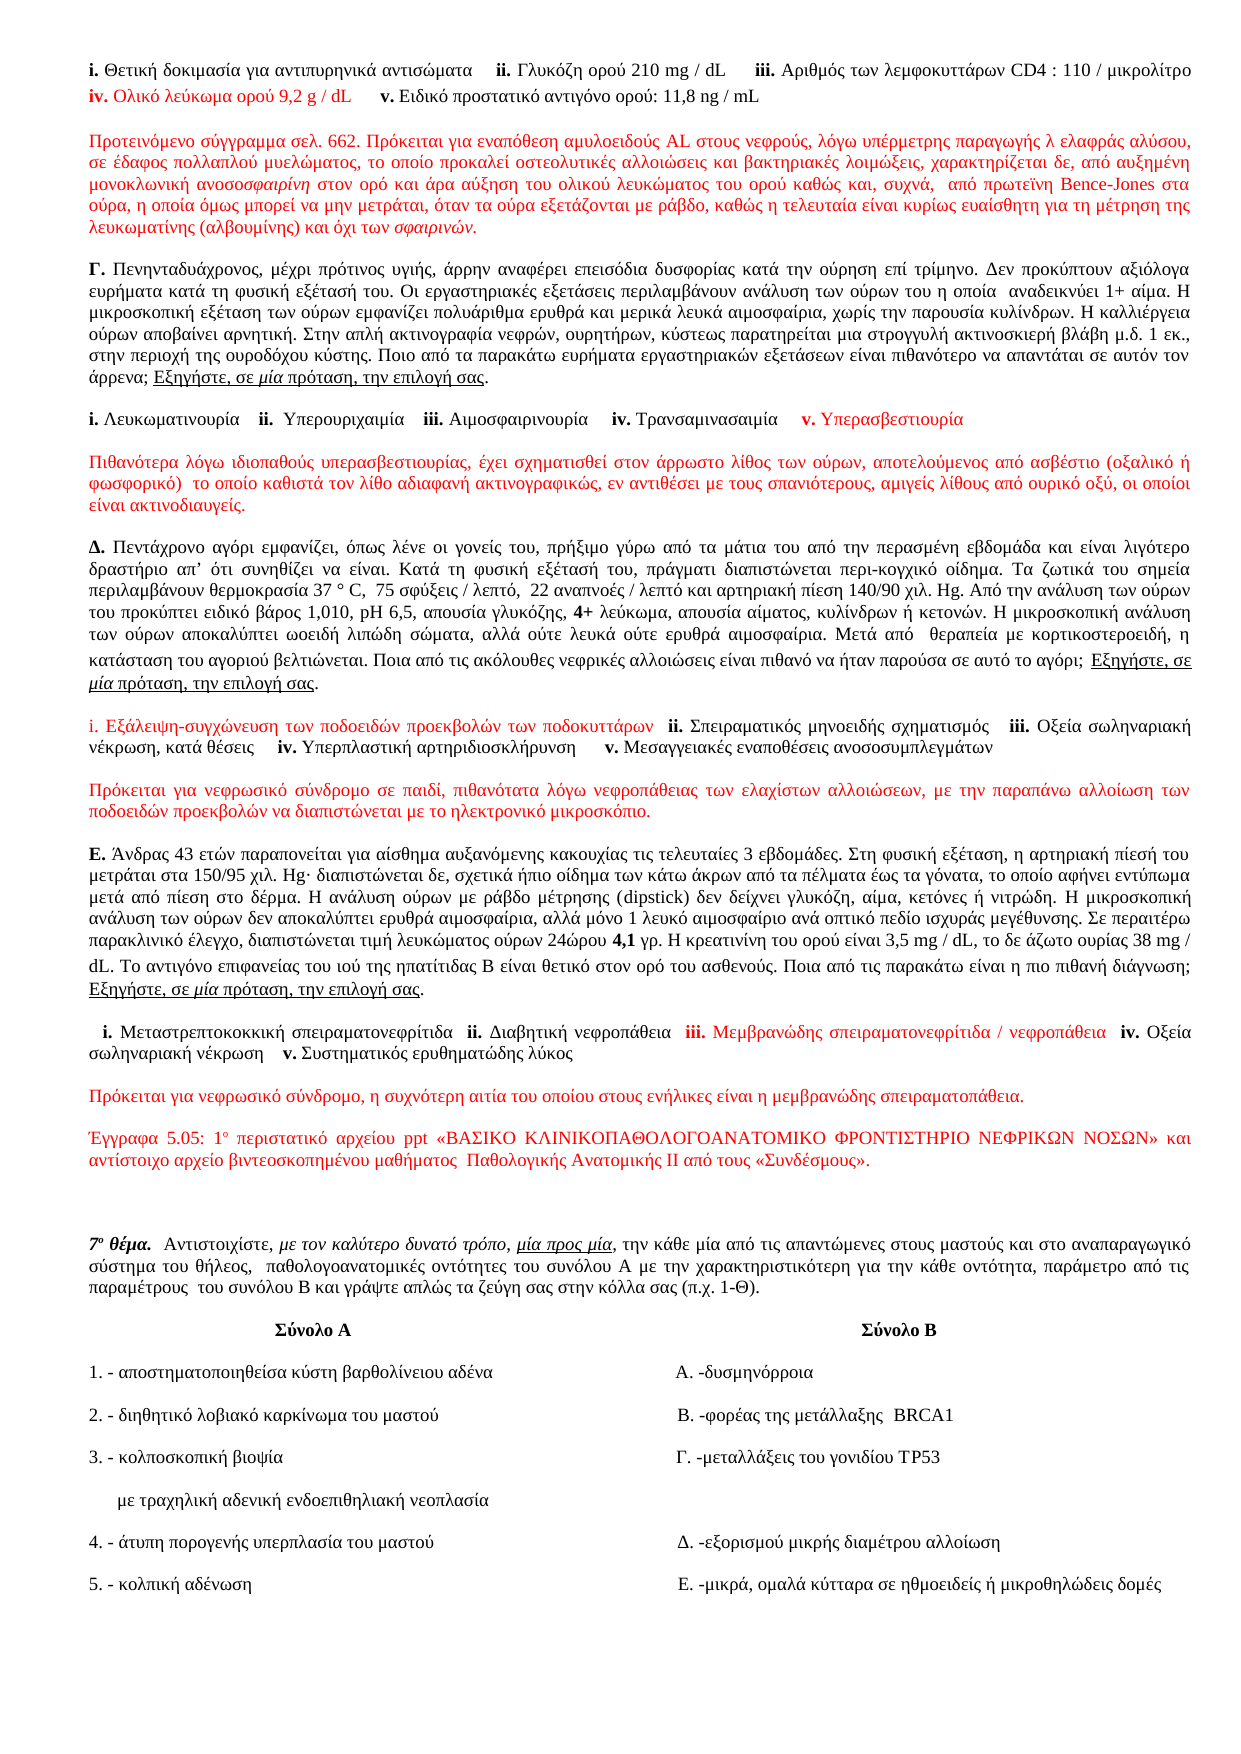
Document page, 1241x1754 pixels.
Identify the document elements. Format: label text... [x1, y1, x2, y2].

text Ε. Άνδρας 43 ετών παραπονείται για αίσθημα αυξανόμενης κακουχίας τις τελευταίες 3 εβδομάδες. Στη φυσική εξέταση, η αρτηριακή πίεσή του μετράται στα 150/95 χιλ. Hg· διαπιστώνεται δε, σχετικά ήπιο οίδημα των κάτω άκρων από τα πέλματα έως τα γόνατα, το οποίο αφήνει εντύπωμα μετά από πίεση στο δέρμα. Η ανάλυση ούρων με ράβδο μέτρησης (dipstick) δεν δείχνει γλυκόζη, αίμα, κετόνες ή νιτρώδη. H μικροσκοπική ανάλυση των ούρων δεν αποκαλύπτει ερυθρά αιμοσφαίρια, αλλά μόνο 1 λευκό αιμοσφαίριο ανά οπτικό πεδίο ισχυράς μεγέθυνσης. Σε περαιτέρω παρακλινικό έλεγχο, διαπιστώνεται τιμή λευκώματος ούρων 24ώρου 4,1 γρ. Η κρεατινίνη του ορού είναι 3,5 mg / dL, το δε άζωτο ουρίας 38 mg / dL. Το αντιγόνο επιφανείας του ιού της ηπατίτιδας Β είναι θετικό στον ορό του ασθενούς. Ποια από τις παρακάτω είναι η πιο πιθανή διάγνωση; Εξηγήστε, σε μία πρόταση, την επιλογή σας. [89, 842, 1192, 1000]
text i. Μεταστρεπτοκοκκική σπειραματονεφρίτιδα ii. Διαβητική νεφροπάθεια iii. Μεμβρανώδης σπειραματονεφρίτιδα / νεφροπάθεια iv. Οξεία σωληναριακή νέκρωση v. Συστηματικός ερυθηματώδης λύκος [89, 1021, 1192, 1064]
text Δ. Πεντάχρονο αγόρι εμφανίζει, όπως λένε οι γονείς του, πρήξιμο γύρω από τα μάτια του από την περασμένη εβδομάδα και είναι λιγότερο δραστήριο απ’ ότι συνηθίζει να είναι. Κατά τη φυσική εξέτασή του, πράγματι διαπιστώνεται περι-κογχικό οίδημα. Τα ζωτικά του σημεία περιλαμβάνουν θερμοκρασία 37 ° C, 75 σφύξεις / λεπτό, 22 αναπνοές / λεπτό και αρτηριακή πίεση 140/90 χιλ. Hg. Από την ανάλυση των ούρων του προκύπτει ειδικό βάρος 1,010, pΗ 6,5, απουσία γλυκόζης, 4+ λεύκωμα, απουσία αίματος, κυλίνδρων ή κετονών. Η μικροσκοπική ανάλυση των ούρων αποκαλύπτει ωοειδή λιπώδη σώματα, αλλά ούτε λευκά ούτε ερυθρά αιμοσφαίρια. Μετά από θεραπεία με κορτικοστεροειδή, η κατάσταση του αγοριού βελτιώνεται. Ποια από τις ακόλουθες νεφρικές αλλοιώσεις είναι πιθανό να ήταν παρούσα σε αυτό το αγόρι; Εξηγήστε, σε μία πρόταση, την επιλογή σας. [89, 536, 1192, 694]
text Σύνολο Α Σύνολο Β [89, 1319, 1192, 1340]
text i. Εξάλειψη-συγχώνευση των ποδοειδών προεκβολών των ποδοκυττάρων ii. Σπειραματικός μηνοειδής σχηματισμός iii. Οξεία σωληναριακή νέκρωση, κατά θέσεις iv. Υπερπλαστική αρτηριδιοσκλήρυνση v. Μεσαγγειακές εναποθέσεις ανοσοσυμπλεγμάτων [89, 714, 1192, 758]
text Έγγραφα 5.05: 1ο περιστατικό αρχείου ppt «ΒΑΣΙΚΟ ΚΛΙΝΙΚΟΠΑΘΟΛΟΓΟΑΝΑΤΟΜΙΚΟ ΦΡΟΝΤΙΣΤΗΡΙΟ ΝΕΦΡΙΚΩΝ ΝΟΣΩΝ» και αντίστοιχο αρχείο βιντεοσκοπημένου μαθήματος Παθολογικής Ανατομικής ΙΙ από τους «Συνδέσμους». [89, 1127, 1192, 1170]
text Πρόκειται για νεφρωσικό σύνδρομο, η συχνότερη αιτία του οποίου στους ενήλικες είναι η μεμβρανώδης σπειραματοπάθεια. [89, 1084, 1192, 1106]
text Πρόκειται για νεφρωσικό σύνδρομο σε παιδί, πιθανότατα λόγω νεφροπάθειας των ελαχίστων αλλοιώσεων, με την παραπάνω αλλοίωση των ποδοειδών προεκβολών να διαπιστώνεται με το ηλεκτρονικό μικροσκόπιο. [89, 778, 1192, 822]
text Προτεινόμενο σύγγραμμα σελ. 662. Πρόκειται για εναπόθεση αμυλοειδούς AL στους νεφρούς, λόγω υπέρμετρης παραγωγής λ ελαφράς αλύσου, σε έδαφος πολλαπλού μυελώματος, το οποίο προκαλεί οστεολυτικές αλλοιώσεις και βακτηριακές λοιμώξεις, χαρακτηρίζεται δε, από αυξημένη μονοκλωνική ανοσοσφαιρίνη στον ορό και άρα αύξηση του ολικού λευκώματος του ορού καθώς και, συχνά, από πρωτεϊνη Bence-Jones στα ούρα, η οποία όμως μπορεί να μην μετράται, όταν τα ούρα εξετάζονται με ράβδο, καθώς η τελευταία είναι κυρίως ευαίσθητη για τη μέτρηση της λευκωματίνης (αλβουμίνης) και όχι των σφαιρινών. [89, 129, 1192, 237]
text 3. - κολποσκοπική βιοψία Γ. -μεταλλάξεις του γονιδίου ΤP53 [89, 1446, 1192, 1468]
text 1. - αποστηματοποιηθείσα κύστη βαρθολίνειου αδένα Α. -δυσμηνόρροια [89, 1361, 1192, 1383]
text i. Θετική δοκιμασία για αντιπυρηνικά αντισώματα ii. Γλυκόζη ορού 210 mg / dL iii. Αριθμός των λεμφοκυττάρων CD4 : 110 / μικρολίτρo iv. Oλικό λεύκωμα ορού 9,2 g / dL v. Ειδικό προστατικό αντιγόνο ορού: 11,8 ng / mL [89, 59, 1192, 109]
text Πιθανότερα λόγω ιδιοπαθούς υπερασβεστιουρίας, έχει σχηματισθεί στον άρρωστο λίθος των ούρων, αποτελούμενος από ασβέστιο (οξαλικό ή φωσφορικό) το οποίο καθιστά τον λίθο αδιαφανή ακτινογραφικώς, εν αντιθέσει με τους σπανιότερους, αμιγείς λίθους από ουρικό οξύ, οι οποίοι είναι ακτινοδιαυγείς. [89, 451, 1192, 515]
text 4. - άτυπη πορογενής υπερπλασία του μαστού Δ. -εξορισμού μικρής διαμέτρου αλλοίωση [89, 1531, 1192, 1552]
text με τραχηλική αδενική ενδοεπιθηλιακή νεοπλασία [89, 1488, 1192, 1510]
text i. Λευκωματινουρία ii. Υπερουριχαιμία iii. Αιμοσφαιρινουρία iv. Τρανσαμινασαιμία v. Υπερασβεστιουρία [89, 408, 1192, 430]
text 7ο θέμα. Αντιστοιχίστε, με τον καλύτερο δυνατό τρόπο, μία προς μία, την κάθε μία από τις απαντώμενες στους μαστούς και στο αναπαραγωγικό σύστημα του θήλεος, παθολογοανατομικές οντότητες του συνόλου Α με την χαρακτηριστικότερη για την κάθε οντότητα, παράμετρο από τις παραμέτρους του συνόλου Β και γράψτε απλώς τα ζεύγη σας στην κόλλα σας (π.χ. 1-Θ). [89, 1233, 1192, 1298]
text 2. - διηθητικό λοβιακό καρκίνωμα του μαστού Β. -φορέας της μετάλλαξης BRCA1 [89, 1404, 1192, 1425]
text Γ. Πενηνταδυάχρονος, μέχρι πρότινος υγιής, άρρην αναφέρει επεισόδια δυσφορίας κατά την ούρηση επί τρίμηνο. Δεν προκύπτουν αξιόλογα ευρήματα κατά τη φυσική εξέτασή του. Οι εργαστηριακές εξετάσεις περιλαμβάνουν ανάλυση των ούρων του η οποία αναδεικνύει 1+ αίμα. Η μικροσκοπική εξέταση των ούρων εμφανίζει πολυάριθμα ερυθρά και μερικά λευκά αιμοσφαίρια, χωρίς την παρουσία κυλίνδρων. Η καλλιέργεια ούρων αποβαίνει αρνητική. Στην απλή ακτινογραφία νεφρών, ουρητήρων, κύστεως παρατηρείται μια στρογγυλή ακτινοσκιερή βλάβη μ.δ. 1 εκ., στην περιοχή της ουροδόχου κύστης. Ποιο από τα παρακάτω ευρήματα εργαστηριακών εξετάσεων είναι πιθανότερο να απαντάται σε αυτόν τον άρρενα; Εξηγήστε, σε μία πρόταση, την επιλογή σας. [89, 258, 1192, 387]
text 5. - κολπική αδένωση Ε. -μικρά, ομαλά κύτταρα σε ηθμοειδείς ή μικροθηλώδεις δομές [89, 1573, 1192, 1595]
